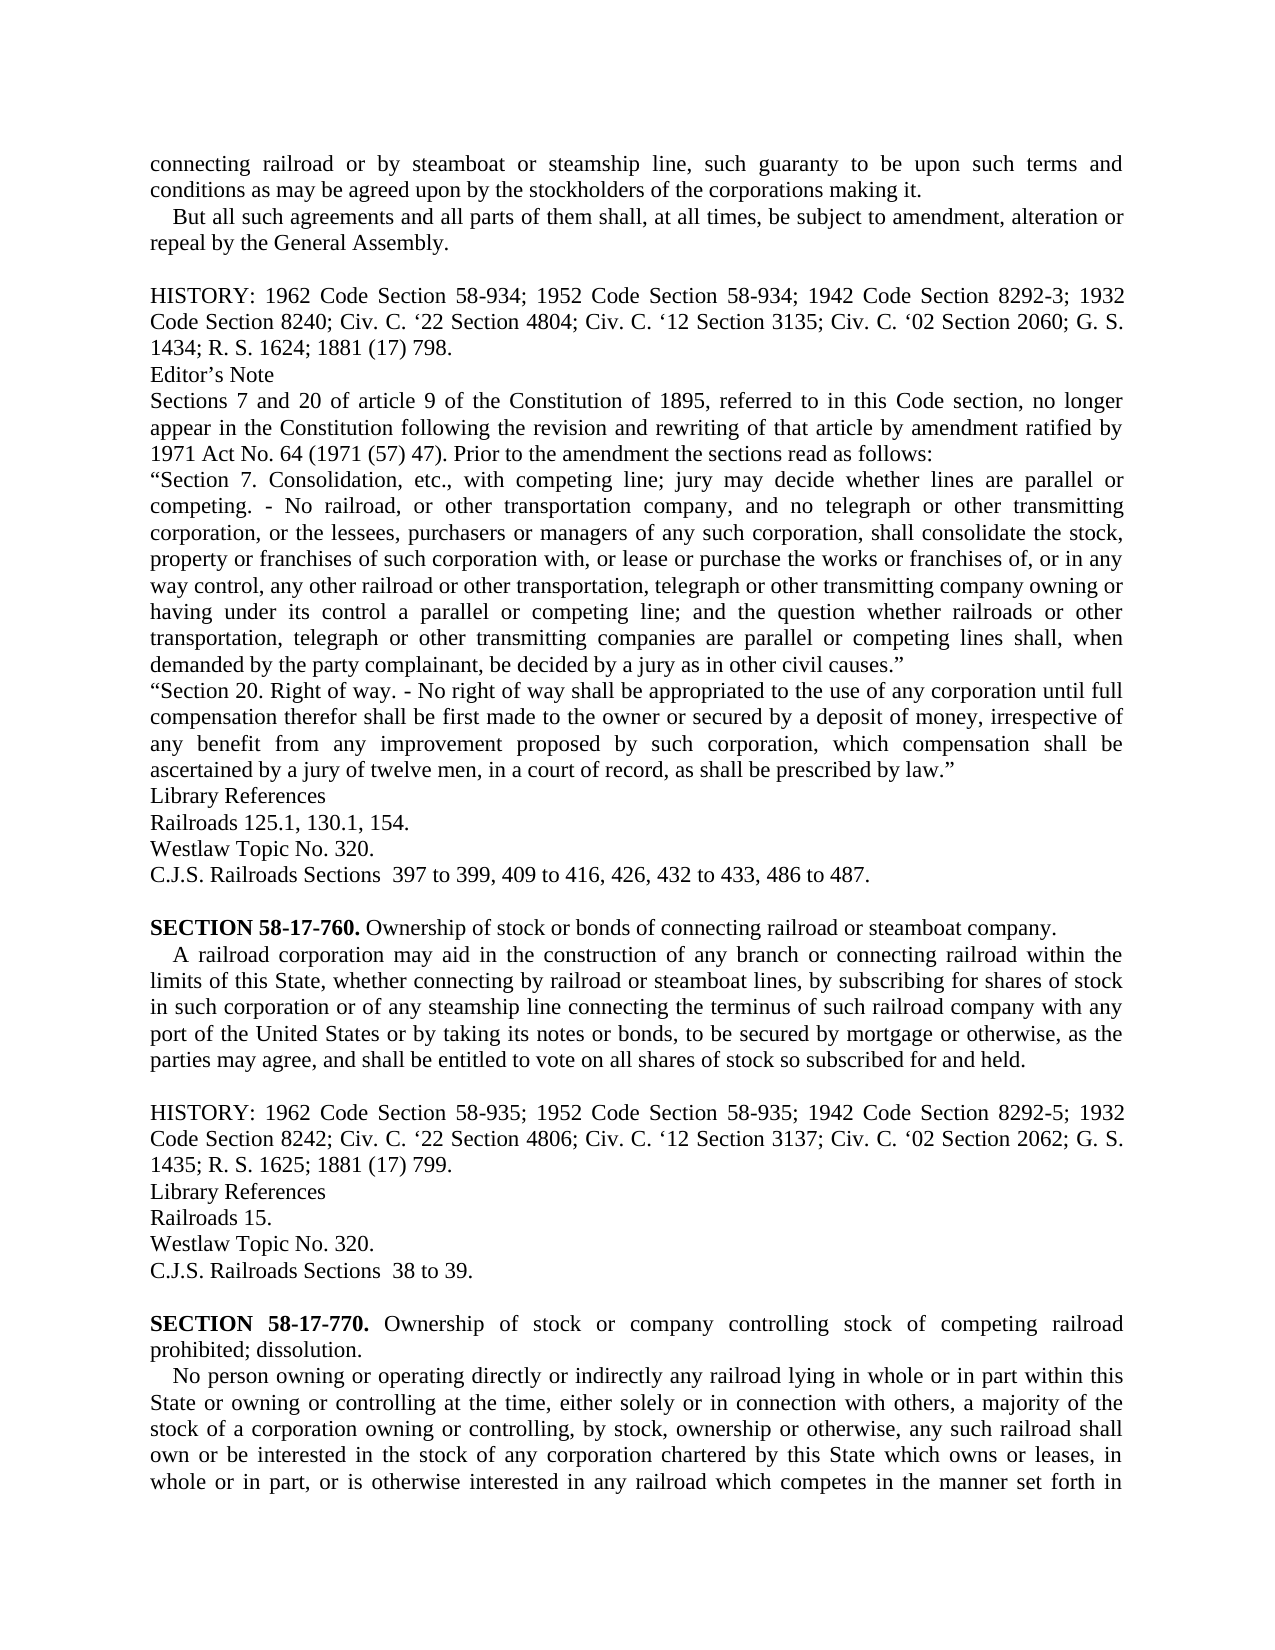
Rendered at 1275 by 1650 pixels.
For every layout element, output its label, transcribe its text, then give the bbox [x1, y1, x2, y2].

text SECTION 58-17-760. Ownership of stock or bonds of connecting railroad or steamboat company. [150, 914, 1125, 941]
text But all such agreements and all parts of them shall, at all times, be subject to amendment, alteration or repeal by the General Assembly. [150, 203, 1125, 255]
text Library References [150, 1178, 1125, 1204]
text “Section 7. Consolidation, etc., with competing line; jury may decide whether lines are parallel or competing. - No railroad, or other transportation company, and no telegraph or other transmitting corporation, or the lessees, purchasers or managers of any such corporation, shall consolidate the stock, property or franchises of such corporation with, or lease or purchase the works or franchises of, or in any way control, any other railroad or other transportation, telegraph or other transmitting company owning or having under its control a parallel or competing line; and the question whether railroads or other transportation, telegraph or other transmitting companies are parallel or competing lines shall, when demanded by the party complainant, be decided by a jury as in other civil causes.” [150, 466, 1125, 677]
text “Section 20. Right of way. - No right of way shall be appropriated to the use of any corporation until full compensation therefor shall be first made to the owner or secured by a deposit of money, irrespective of any benefit from any improvement proposed by such corporation, which compensation shall be ascertained by a jury of twelve men, in a court of record, as shall be prescribed by law.” [150, 677, 1125, 782]
text C.J.S. Railroads Sections 38 to 39. [150, 1257, 1125, 1283]
text HISTORY: 1962 Code Section 58-935; 1952 Code Section 58-935; 1942 Code Section 8292-5; 1932 Code Section 8242; Civ. C. ‘22 Section 4806; Civ. C. ‘12 Section 3137; Civ. C. ‘02 Section 2062; G. S. 1435; R. S. 1625; 1881 (17) 799. [150, 1099, 1125, 1178]
text Editor’s Note [150, 361, 1125, 387]
text C.J.S. Railroads Sections 397 to 399, 409 to 416, 426, 432 to 433, 486 to 487. [150, 862, 1125, 888]
text Westlaw Topic No. 320. [150, 1231, 1125, 1257]
text A railroad corporation may aid in the construction of any branch or connecting railroad within the limits of this State, whether connecting by railroad or steamboat lines, by subscribing for shares of stock in such corporation or of any steamship line connecting the terminus of such railroad company with any port of the United States or by taking its notes or bonds, to be secured by mortgage or otherwise, as the parties may agree, and shall be entitled to vote on all shares of stock so subscribed for and held. [150, 941, 1125, 1072]
text Railroads 125.1, 130.1, 154. [150, 809, 1125, 835]
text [150, 1362, 1125, 1494]
text HISTORY: 1962 Code Section 58-934; 1952 Code Section 58-934; 1942 Code Section 8292-3; 1932 Code Section 8240; Civ. C. ‘22 Section 4804; Civ. C. ‘12 Section 3135; Civ. C. ‘02 Section 2060; G. S. 1434; R. S. 1624; 1881 (17) 798. [150, 282, 1125, 361]
text Sections 7 and 20 of article 9 of the Constitution of 1895, referred to in this Code section, no longer appear in the Constitution following the revision and rewriting of that article by amendment ratified by 1971 Act No. 64 (1971 (57) 47). Prior to the amendment the sections read as follows: [150, 387, 1125, 466]
text Westlaw Topic No. 320. [150, 835, 1125, 862]
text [150, 150, 1125, 203]
text Library References [150, 782, 1125, 809]
text SECTION 58-17-770. Ownership of stock or company controlling stock of competing railroad prohibited; dissolution. [150, 1309, 1125, 1362]
text Railroads 15. [150, 1204, 1125, 1231]
